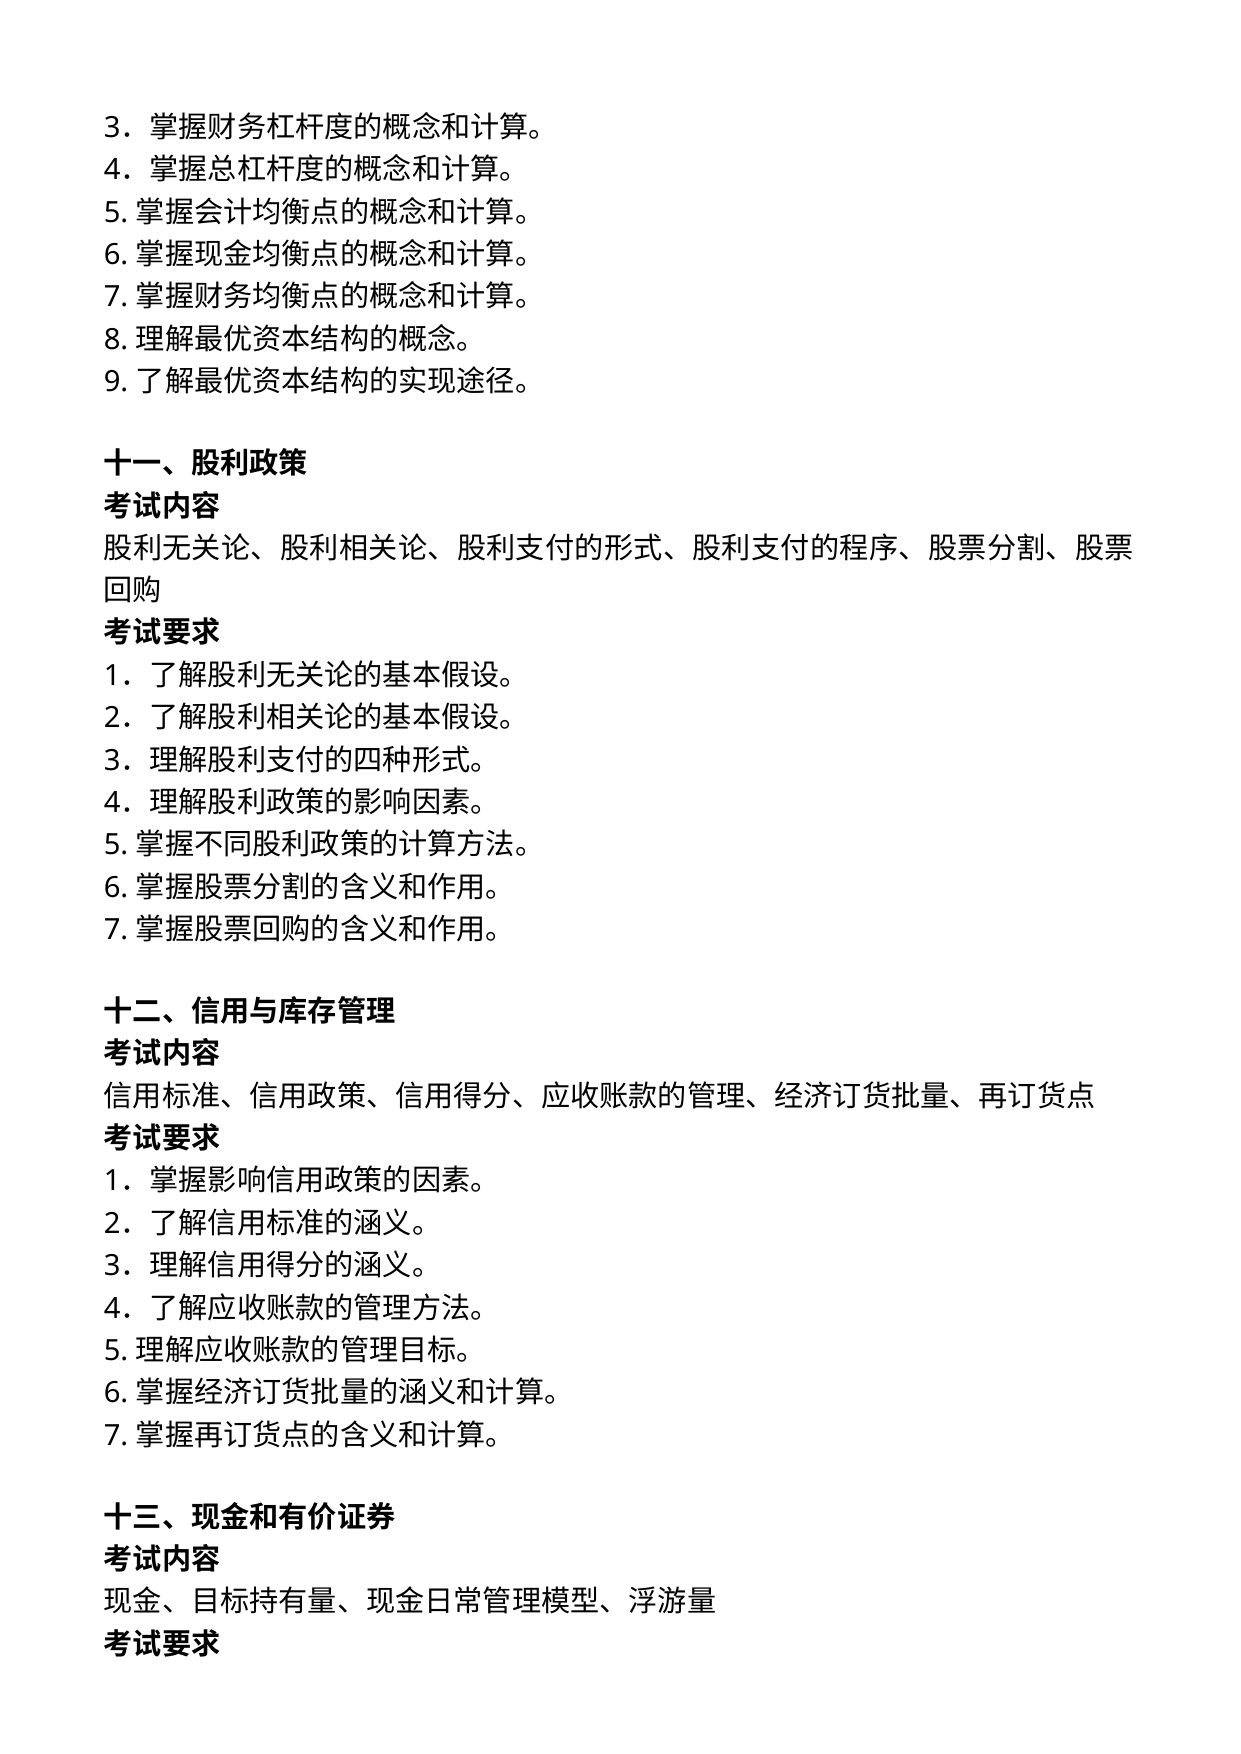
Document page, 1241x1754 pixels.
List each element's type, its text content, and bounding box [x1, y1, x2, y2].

text 3．理解信用得分的涵义。 [103, 1242, 1137, 1284]
text 6. 掌握现金均衡点的概念和计算。 [103, 231, 1137, 273]
text 十二、信用与库存管理 [103, 988, 1137, 1030]
text 十三、现金和有价证券 [103, 1493, 1137, 1536]
text 5. 掌握会计均衡点的概念和计算。 [103, 188, 1137, 231]
text 考试内容 [103, 1030, 1137, 1072]
text 考试要求 [103, 609, 1137, 651]
text 4．掌握总杠杆度的概念和计算。 [103, 146, 1137, 188]
text 6. 掌握经济订货批量的涵义和计算。 [103, 1369, 1137, 1411]
text 1．掌握影响信用政策的因素。 [103, 1157, 1137, 1199]
text 1．了解股利无关论的基本假设。 [103, 651, 1137, 694]
text 7. 掌握财务均衡点的概念和计算。 [103, 273, 1137, 315]
text 4．理解股利政策的影响因素。 [103, 778, 1137, 821]
text 3．理解股利支付的四种形式。 [103, 736, 1137, 778]
text 考试要求 [103, 1115, 1137, 1157]
text 十一、股利政策 [103, 440, 1137, 482]
text 5. 理解应收账款的管理目标。 [103, 1327, 1137, 1369]
text 4．了解应收账款的管理方法。 [103, 1284, 1137, 1327]
text 考试内容 [103, 482, 1137, 524]
text 信用标准、信用政策、信用得分、应收账款的管理、经济订货批量、再订货点 [103, 1072, 1137, 1115]
text 考试要求 [103, 1620, 1137, 1663]
text 7. 掌握再订货点的含义和计算。 [103, 1411, 1137, 1454]
text 2．了解股利相关论的基本假设。 [103, 694, 1137, 736]
text 考试内容 [103, 1536, 1137, 1578]
text 7. 掌握股票回购的含义和作用。 [103, 906, 1137, 948]
text 5. 掌握不同股利政策的计算方法。 [103, 821, 1137, 863]
text 9. 了解最优资本结构的实现途径。 [103, 358, 1137, 400]
text 6. 掌握股票分割的含义和作用。 [103, 863, 1137, 906]
text 2．了解信用标准的涵义。 [103, 1199, 1137, 1242]
text 股利无关论、股利相关论、股利支付的形式、股利支付的程序、股票分割、股票回购 [103, 524, 1137, 609]
text 现金、目标持有量、现金日常管理模型、浮游量 [103, 1578, 1137, 1620]
text 8. 理解最优资本结构的概念。 [103, 315, 1137, 358]
text 3．掌握财务杠杆度的概念和计算。 [103, 103, 1137, 146]
